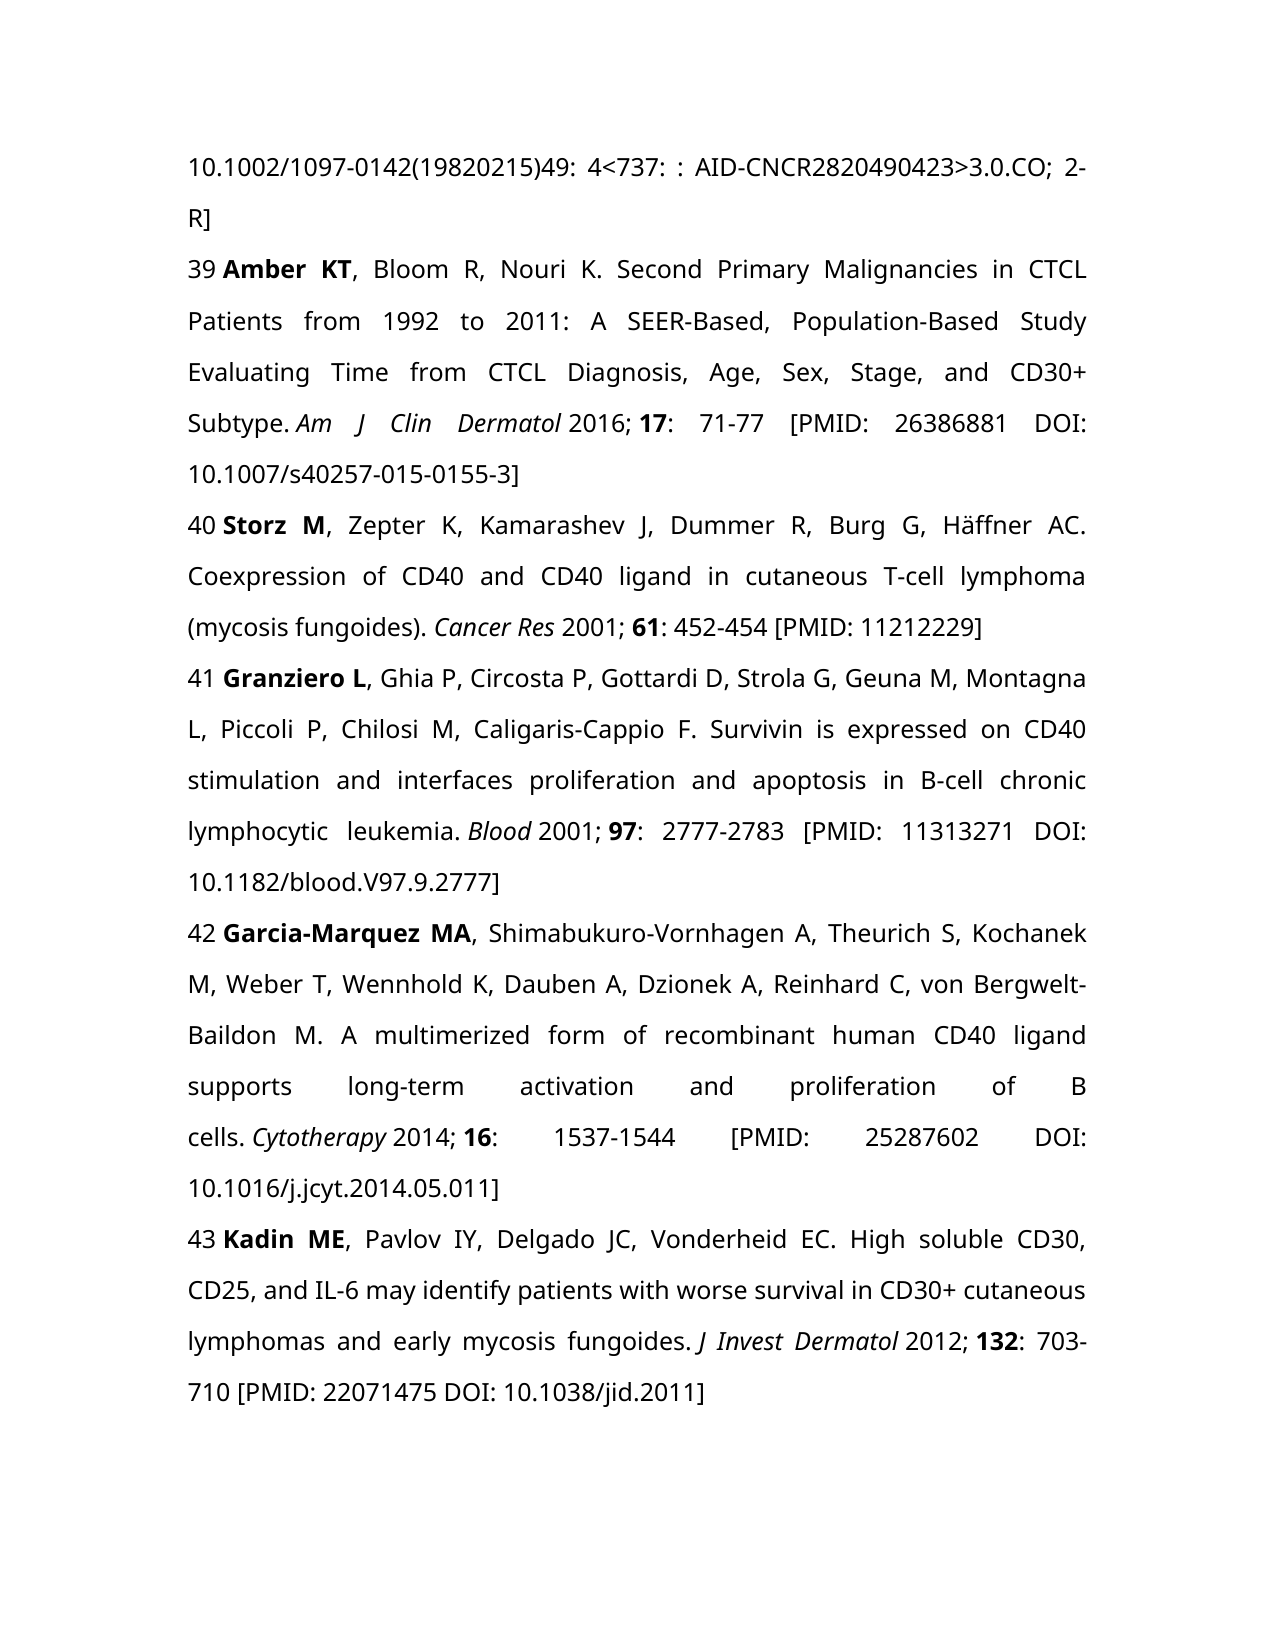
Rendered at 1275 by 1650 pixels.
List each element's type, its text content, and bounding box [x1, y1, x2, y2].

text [187, 150, 1087, 235]
text 41 Granziero L, Ghia P, Circosta P, Gottardi D, Strola G, Geuna M, Montagna L, Piccoli P, Chilosi M, Caligaris-Cappio F. Survivin is expressed on CD40 stimulation and interfaces proliferation and apoptosis in B-cell chronic lymphocytic leukemia. Blood 2001; 97: 2777-2783 [PMID: 11313271 DOI: 10.1182/blood.V97.9.2777] [187, 660, 1087, 899]
text 42 Garcia-Marquez MA, Shimabukuro-Vornhagen A, Theurich S, Kochanek M, Weber T, Wennhold K, Dauben A, Dzionek A, Reinhard C, von Bergwelt-Baildon M. A multimerized form of recombinant human CD40 ligand supports long-term activation and proliferation of B cells. Cytotherapy 2014; 16: 1537-1544 [PMID: 25287602 DOI: 10.1016/j.jcyt.2014.05.011] [187, 916, 1087, 1205]
text 43 Kadin ME, Pavlov IY, Delgado JC, Vonderheid EC. High soluble CD30, CD25, and IL-6 may identify patients with worse survival in CD30+ cutaneous lymphomas and early mycosis fungoides. J Invest Dermatol 2012; 132: 703-710 [PMID: 22071475 DOI: 10.1038/jid.2011] [187, 1222, 1087, 1409]
text 40 Storz M, Zepter K, Kamarashev J, Dummer R, Burg G, Häffner AC. Coexpression of CD40 and CD40 ligand in cutaneous T-cell lymphoma (mycosis fungoides). Cancer Res 2001; 61: 452-454 [PMID: 11212229] [187, 507, 1087, 643]
text 39 Amber KT, Bloom R, Nouri K. Second Primary Malignancies in CTCL Patients from 1992 to 2011: A SEER-Based, Population-Based Study Evaluating Time from CTCL Diagnosis, Age, Sex, Stage, and CD30+ Subtype. Am J Clin Dermatol 2016; 17: 71-77 [PMID: 26386881 DOI: 10.1007/s40257-015-0155-3] [187, 252, 1087, 490]
